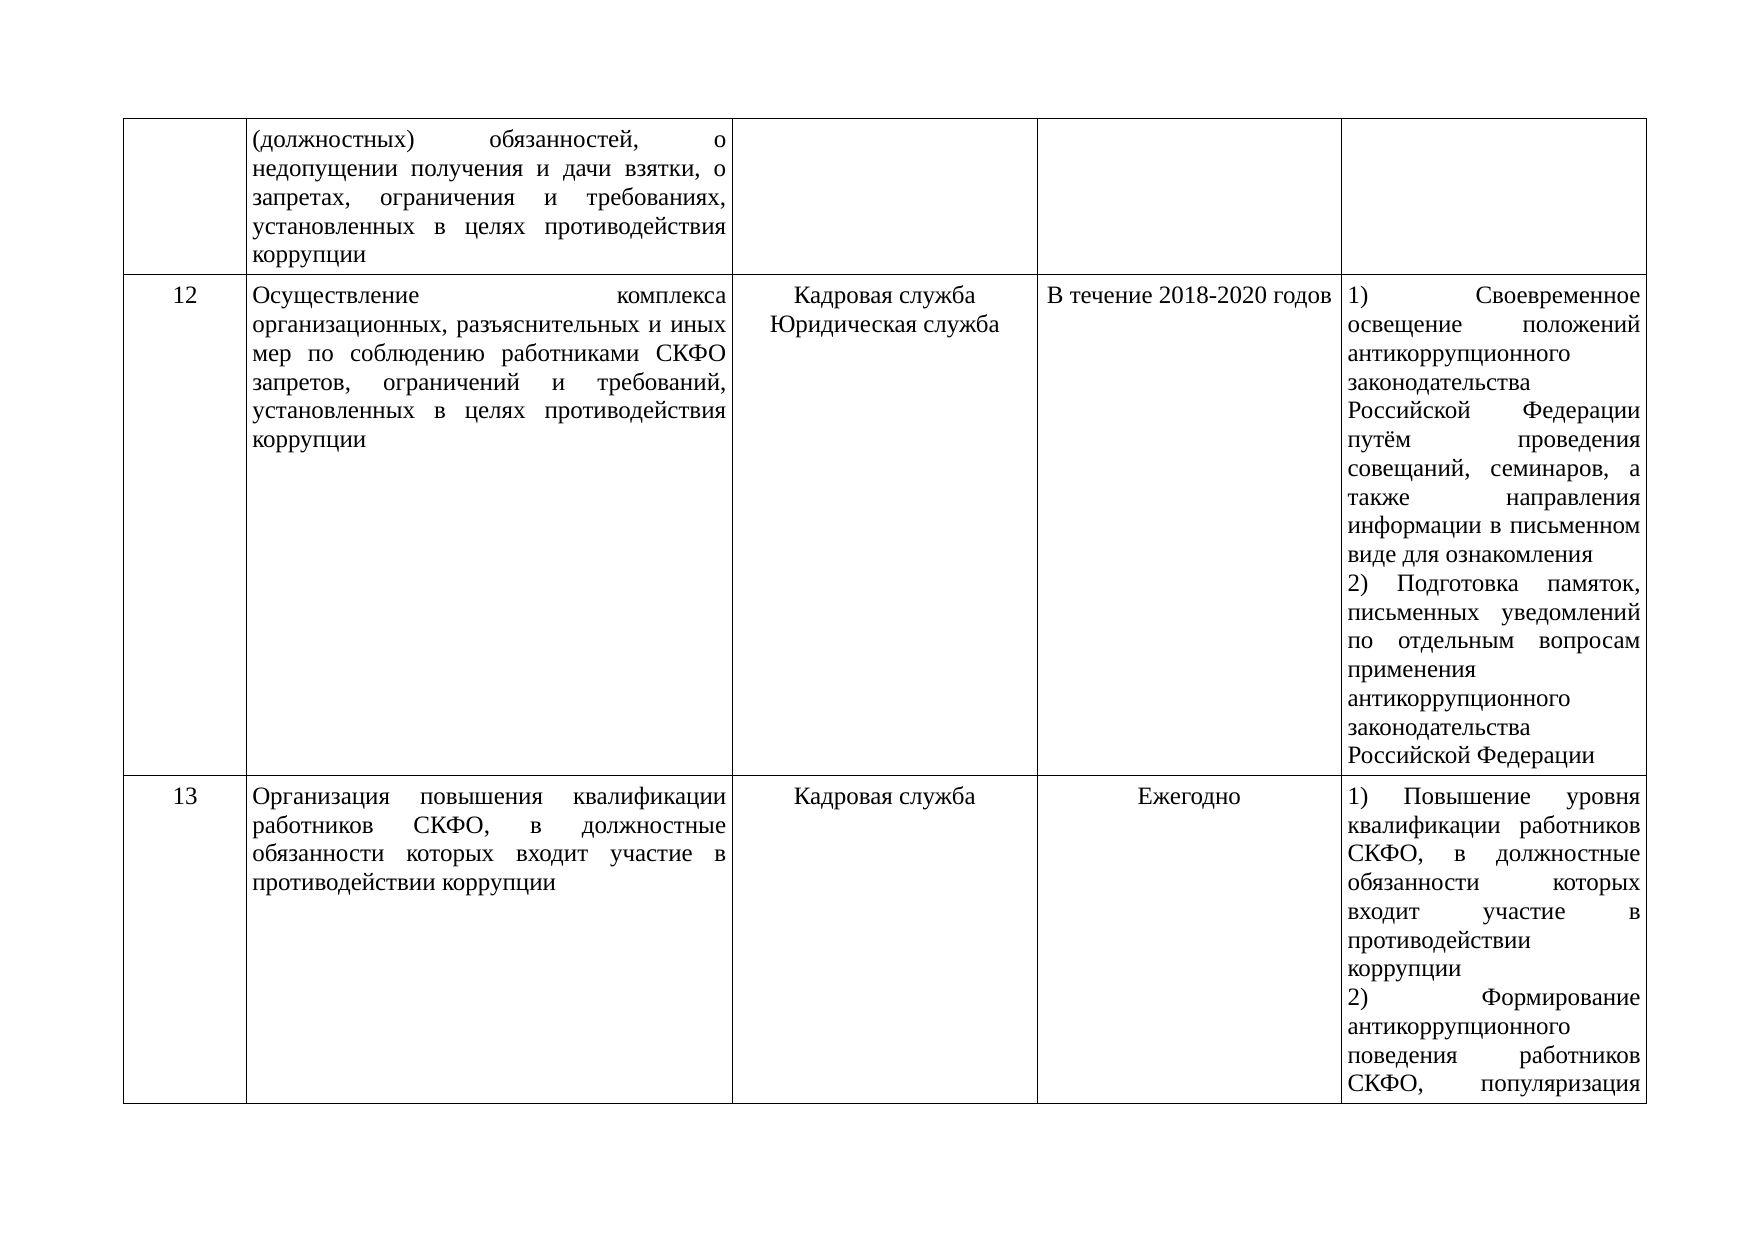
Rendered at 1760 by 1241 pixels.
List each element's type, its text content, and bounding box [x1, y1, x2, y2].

table_cell Кадровая служба [733, 776, 1037, 1103]
table_cell 1) Своевременное освещение положений антикоррупционного законодательства Российской Федерации путём проведения совещаний, семинаров, а также направления информации в письменном виде для ознакомления 2) Подготовка памяток, письменных уведомлений по отдельным вопросам применения антикоррупционного законодательства Российской Федерации [1342, 275, 1646, 775]
table_cell Ежегодно [1038, 776, 1341, 1103]
table_cell 12 [124, 275, 246, 775]
table_cell 13 [124, 776, 246, 1103]
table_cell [247, 119, 732, 274]
table_cell Кадровая служба Юридическая служба [733, 275, 1037, 775]
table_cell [1342, 119, 1646, 274]
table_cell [1038, 119, 1341, 274]
table_cell В течение 2018-2020 годов [1038, 275, 1341, 775]
table_cell Осуществление комплекса организационных, разъяснительных и иных мер по соблюдению работниками СКФО запретов, ограничений и требований, установленных в целях противодействия коррупции [247, 275, 732, 775]
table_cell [247, 776, 732, 1103]
table_cell 11 [124, 119, 246, 274]
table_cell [733, 119, 1037, 274]
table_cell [1342, 776, 1646, 1103]
